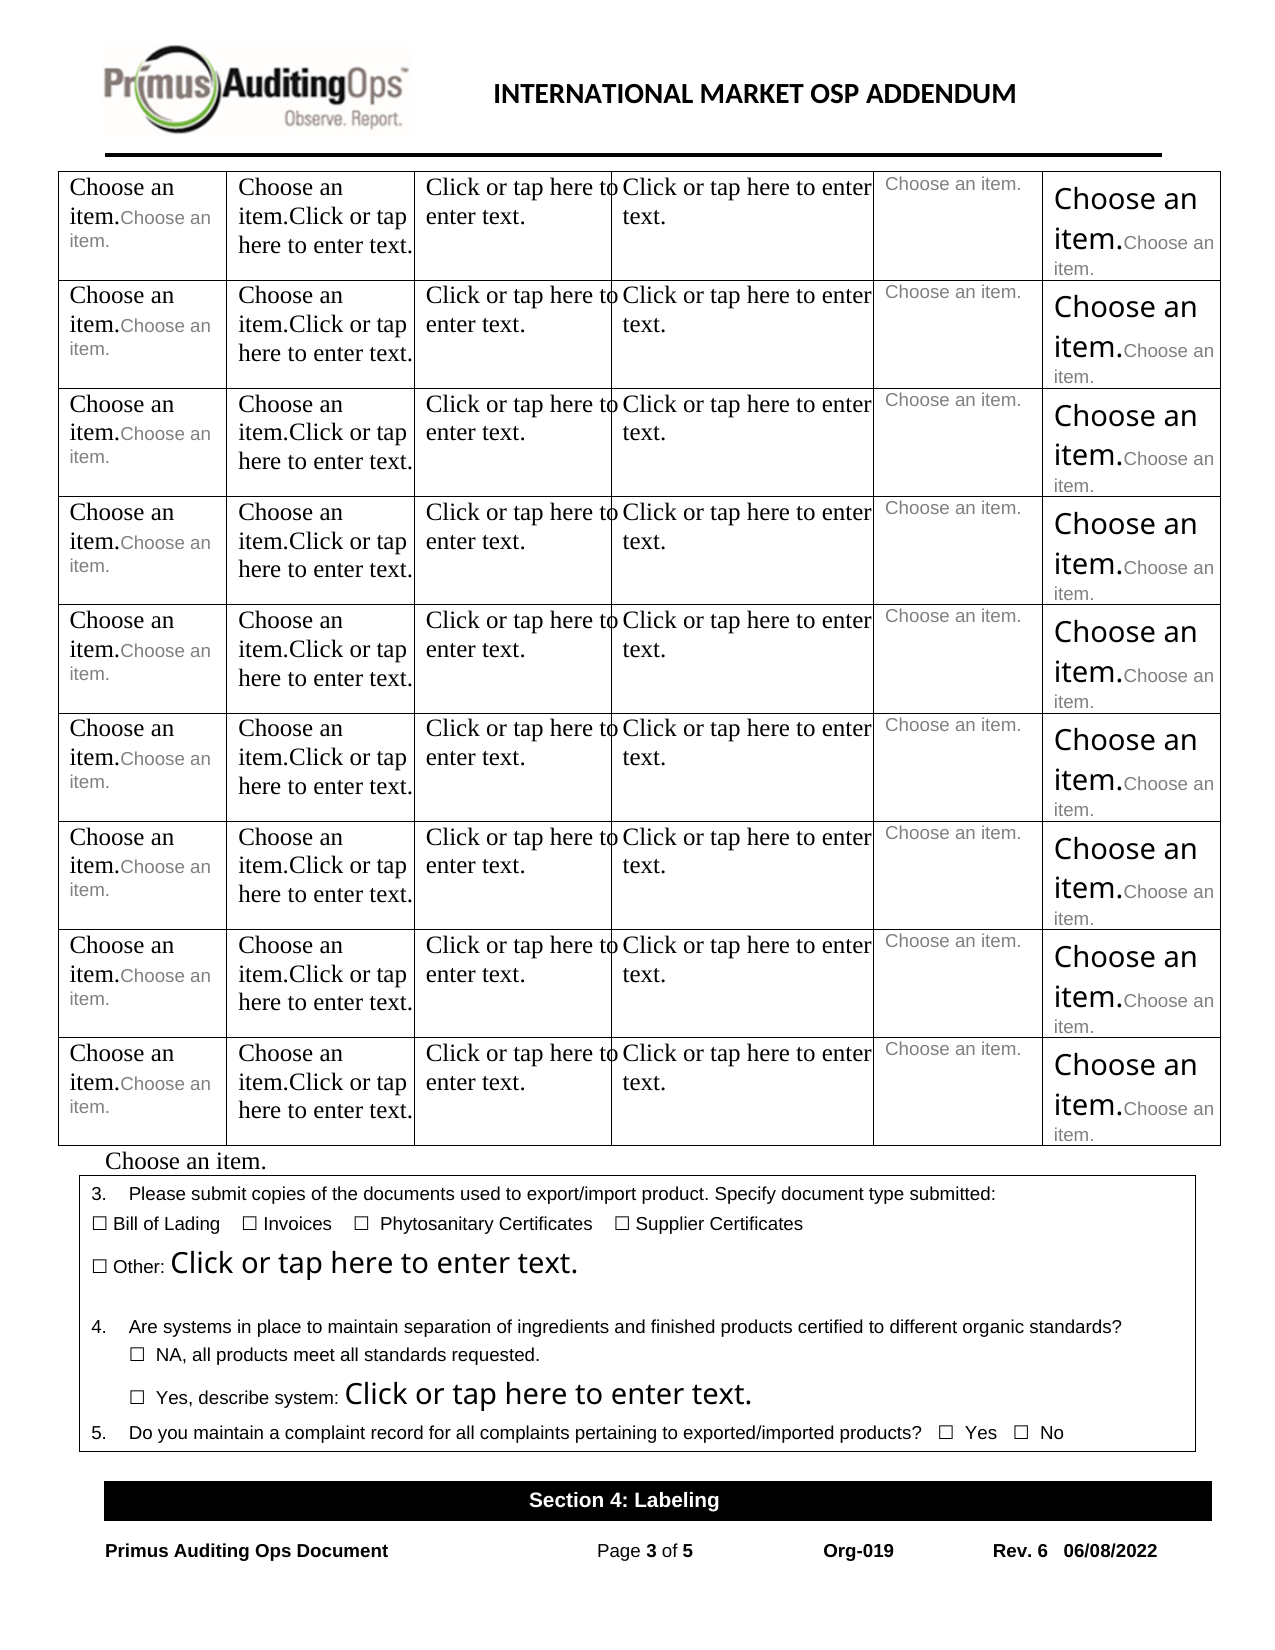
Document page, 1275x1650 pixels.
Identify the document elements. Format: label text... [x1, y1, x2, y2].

table_cell [612, 605, 873, 712]
table_cell [227, 1038, 414, 1145]
table_cell [415, 605, 611, 712]
table_cell [227, 714, 414, 821]
table_cell [612, 281, 873, 388]
table_cell [612, 714, 873, 821]
table_cell [227, 172, 414, 279]
table_cell [612, 930, 873, 1037]
picture [101, 43, 412, 136]
table_cell [227, 497, 414, 604]
table_cell [227, 822, 414, 929]
table_header Section 4: Labeling [106, 1482, 1143, 1520]
table_cell [415, 822, 611, 929]
table_cell [612, 1038, 873, 1145]
table_cell [612, 497, 873, 604]
table_cell [415, 389, 611, 496]
table_cell [612, 822, 873, 929]
table_cell [612, 172, 873, 279]
table_cell [415, 714, 611, 821]
table_cell [415, 172, 611, 279]
table_cell [415, 1038, 611, 1145]
table_header Please submit copies of the documents used to export/import product. Specify document type submitted: Bill of Lading Invoices Phytosanitary Certificates Supplier Certificates Other: Are systems in place to maintain separation of ingredients and finished products certified to different organic standards? NA, all products meet all standards requested. Yes, describe system: Do you maintain a complaint record for all complaints pertaining to exported/imported products? Yes No [80, 1176, 1195, 1451]
table_cell [227, 281, 414, 388]
table_cell [227, 930, 414, 1037]
table_cell [415, 497, 611, 604]
table_cell [415, 930, 611, 1037]
table_cell [227, 389, 414, 496]
table_cell [227, 605, 414, 712]
table_cell [415, 281, 611, 388]
table_header [1144, 1482, 1211, 1520]
table_cell [612, 389, 873, 496]
